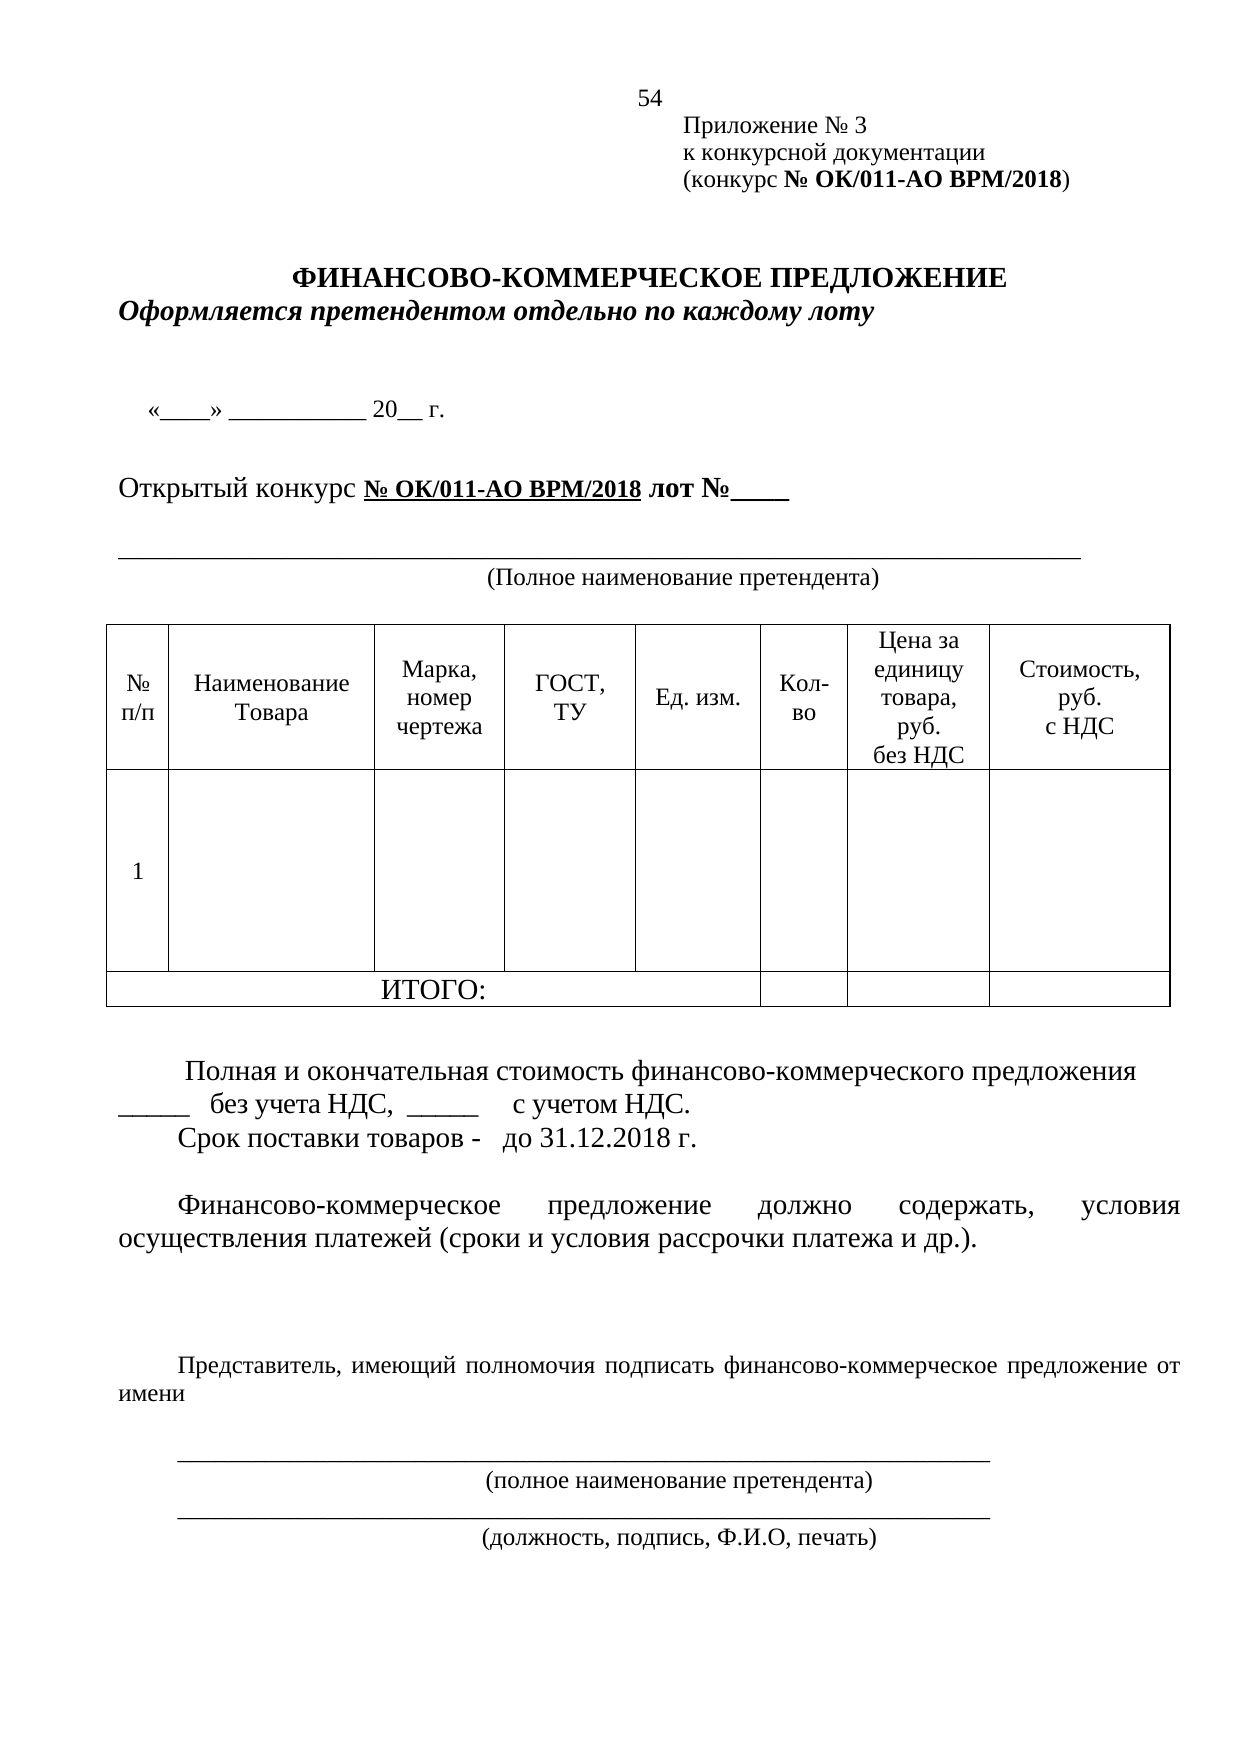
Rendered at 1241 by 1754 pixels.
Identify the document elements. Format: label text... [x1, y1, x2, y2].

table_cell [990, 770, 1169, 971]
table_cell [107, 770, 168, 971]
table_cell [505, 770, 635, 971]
text Срок поставки товаров - до 31.12.2018 г. [118, 1120, 1181, 1153]
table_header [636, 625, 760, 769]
text _________________________________________________________________ [118, 1436, 1181, 1465]
text (Полное наименование претендента) [413, 562, 1181, 590]
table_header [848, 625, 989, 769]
text (должность, подпись, Ф.И.О, печать) [118, 1522, 1181, 1551]
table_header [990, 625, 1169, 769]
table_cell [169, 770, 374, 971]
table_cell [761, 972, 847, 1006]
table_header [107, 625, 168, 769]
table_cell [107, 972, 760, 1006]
text Оформляется претендентом отдельно по каждому лоту [118, 293, 1181, 327]
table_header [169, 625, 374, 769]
text _________________________________________________________________ [118, 1493, 1181, 1522]
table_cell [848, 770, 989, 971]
text (полное наименование претендента) [118, 1465, 1181, 1493]
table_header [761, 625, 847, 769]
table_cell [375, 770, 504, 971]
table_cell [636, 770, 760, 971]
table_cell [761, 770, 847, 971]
text Открытый конкурс № ОК/011-АО ВРМ/2018 лот №____ [118, 471, 1181, 504]
text Полная и окончательная стоимость финансово-коммерческого предложения _____ без учета НДС, _____ с учетом НДС. [118, 1053, 1181, 1120]
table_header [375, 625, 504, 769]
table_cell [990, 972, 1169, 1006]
text ФИНАНСОВО-КОММЕРЧЕСКОЕ ПРЕДЛОЖЕНИЕ [118, 260, 1181, 293]
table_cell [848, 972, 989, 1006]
text Представитель, имеющий полномочия подписать финансово-коммерческое предложение от имени [118, 1350, 1181, 1407]
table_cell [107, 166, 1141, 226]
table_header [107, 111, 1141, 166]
text Финансово-коммерческое предложение должно содержать, условия осуществления платежей (сроки и условия рассрочки платежа и др.). [118, 1187, 1181, 1254]
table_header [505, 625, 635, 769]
text «____» ___________ 20__ г. [118, 394, 1181, 423]
text _____________________________________________________________________________ [118, 533, 1181, 562]
